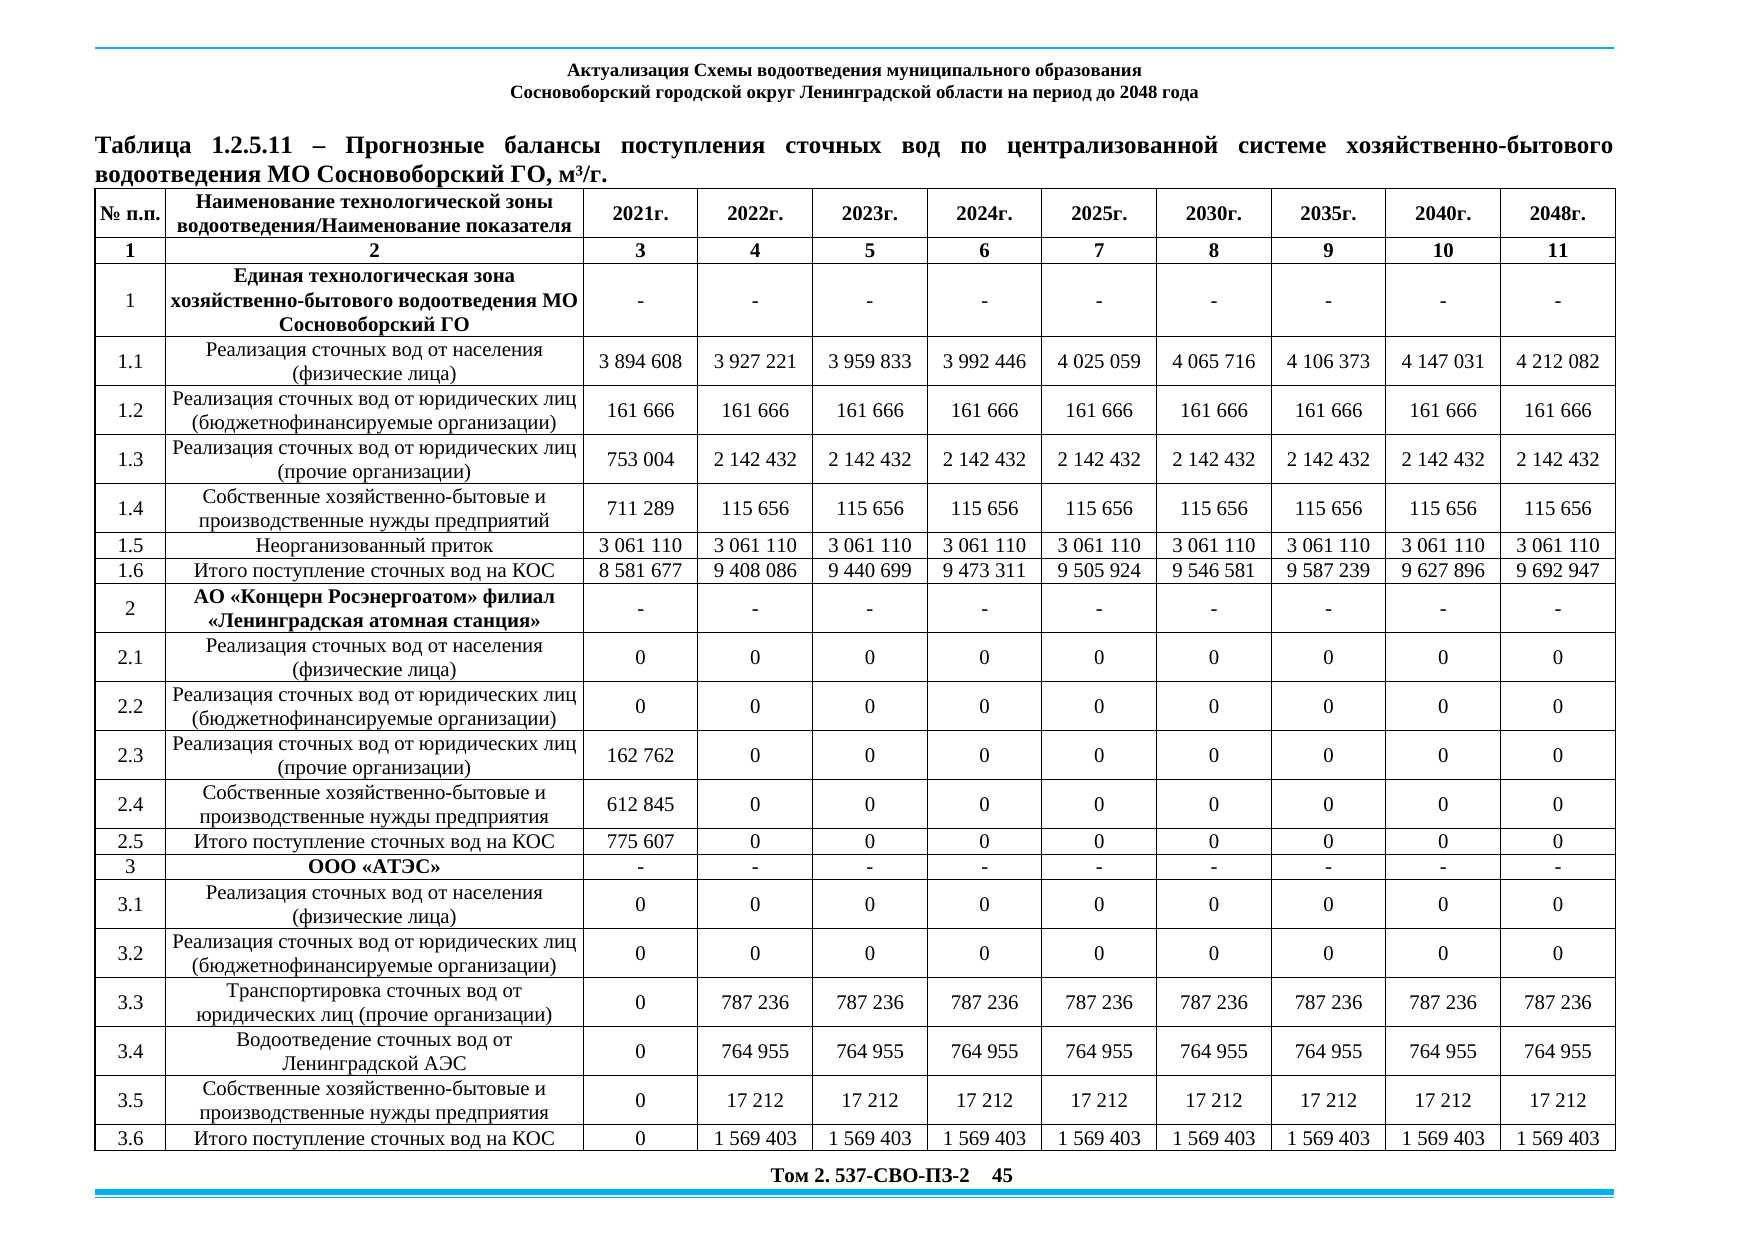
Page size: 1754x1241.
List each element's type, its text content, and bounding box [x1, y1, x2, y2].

table_cell 1.2 [96, 386, 165, 434]
table_cell 787 236 [1042, 978, 1156, 1026]
table_cell 0 [584, 929, 697, 977]
table_cell 1.5 [96, 533, 165, 557]
table_cell 0 [1042, 780, 1156, 828]
table_cell 3 061 110 [1157, 533, 1271, 557]
table_cell 1 [96, 264, 165, 336]
table_cell 0 [1501, 780, 1615, 828]
table_cell - [928, 264, 1041, 336]
table_cell 3 061 110 [1501, 533, 1615, 557]
table_cell 0 [584, 978, 697, 1026]
table_cell - [584, 855, 697, 878]
table_cell 115 656 [1042, 484, 1156, 532]
table_cell 3 [584, 238, 697, 262]
table_cell 1 569 403 [1157, 1125, 1271, 1149]
table_cell 711 289 [584, 484, 697, 532]
table_cell Реализация сточных вод от населения (физические лица) [166, 337, 583, 385]
table_cell 0 [1042, 633, 1156, 681]
table_cell 0 [928, 633, 1041, 681]
table_cell Транспортировка сточных вод от юридических лиц (прочие организации) [166, 978, 583, 1026]
table_cell 11 [1501, 238, 1615, 262]
table_cell - [1157, 264, 1271, 336]
table_cell 1 [96, 238, 165, 262]
table_cell 0 [1157, 880, 1271, 928]
table_cell - [1386, 264, 1500, 336]
table_cell 17 212 [1386, 1076, 1500, 1124]
table_cell 764 955 [1386, 1027, 1500, 1075]
table_header 2023г. [813, 189, 927, 237]
table_cell 787 236 [1272, 978, 1385, 1026]
table_cell 0 [1501, 880, 1615, 928]
table_cell Собственные хозяйственно-бытовые и производственные нужды предприятия [166, 1076, 583, 1124]
table_cell 764 955 [928, 1027, 1041, 1075]
table_cell 0 [1501, 929, 1615, 977]
table_cell 0 [698, 829, 812, 853]
table_cell 2 142 432 [1501, 435, 1615, 483]
table_cell 9 [1272, 238, 1385, 262]
table_cell 0 [1272, 829, 1385, 853]
table_cell 0 [813, 880, 927, 928]
table_cell 0 [813, 731, 927, 779]
table_cell 0 [1386, 731, 1500, 779]
table_cell 0 [698, 731, 812, 779]
table_cell 4 065 716 [1157, 337, 1271, 385]
table_cell 2 142 432 [1042, 435, 1156, 483]
table_cell 0 [698, 633, 812, 681]
table_cell 1 569 403 [698, 1125, 812, 1149]
table_cell 1 569 403 [928, 1125, 1041, 1149]
table_cell 0 [928, 829, 1041, 853]
table_cell 1 569 403 [1042, 1125, 1156, 1149]
table_cell 3 992 446 [928, 337, 1041, 385]
table_cell 0 [928, 880, 1041, 928]
table_cell Итого поступление сточных вод на КОС [166, 559, 583, 582]
table_cell 3 061 110 [928, 533, 1041, 557]
table_cell Реализация сточных вод от населения (физические лица) [166, 880, 583, 928]
table_header 2048г. [1501, 189, 1615, 237]
table_cell 787 236 [698, 978, 812, 1026]
table_cell - [928, 584, 1041, 632]
table_cell 0 [1501, 682, 1615, 730]
table_cell 0 [1272, 633, 1385, 681]
table_header 2022г. [698, 189, 812, 237]
table_cell 3 061 110 [813, 533, 927, 557]
table_cell 3 061 110 [1272, 533, 1385, 557]
table_cell Реализация сточных вод от юридических лиц (бюджетнофинансируемые организации) [166, 682, 583, 730]
table_cell 17 212 [1272, 1076, 1385, 1124]
table_cell 0 [1042, 829, 1156, 853]
table_cell 0 [928, 682, 1041, 730]
table_cell 9 587 239 [1272, 559, 1385, 582]
table_cell 0 [1386, 829, 1500, 853]
table_cell 161 666 [1386, 386, 1500, 434]
table_cell Реализация сточных вод от юридических лиц (прочие организации) [166, 731, 583, 779]
table_cell 4 147 031 [1386, 337, 1500, 385]
table_cell 0 [813, 829, 927, 853]
table_cell - [813, 584, 927, 632]
table_cell 3 061 110 [584, 533, 697, 557]
table_cell 0 [698, 682, 812, 730]
table_cell - [1157, 584, 1271, 632]
table_cell 9 627 896 [1386, 559, 1500, 582]
table_cell 5 [813, 238, 927, 262]
table_cell - [928, 855, 1041, 878]
table_cell 787 236 [1501, 978, 1615, 1026]
table_cell 764 955 [1501, 1027, 1615, 1075]
table_cell 2 [96, 584, 165, 632]
table_cell - [1501, 584, 1615, 632]
table_cell 115 656 [698, 484, 812, 532]
table_cell 9 473 311 [928, 559, 1041, 582]
table_cell 0 [584, 1027, 697, 1075]
table_cell 0 [1157, 682, 1271, 730]
table_cell 0 [1501, 731, 1615, 779]
table_header 2035г. [1272, 189, 1385, 237]
table_cell 115 656 [1272, 484, 1385, 532]
table_cell 0 [1157, 829, 1271, 853]
table_cell 2 142 432 [1157, 435, 1271, 483]
table_cell Реализация сточных вод от населения (физические лица) [166, 633, 583, 681]
table_cell 787 236 [928, 978, 1041, 1026]
table_cell 161 666 [698, 386, 812, 434]
table_cell 17 212 [698, 1076, 812, 1124]
table_cell 0 [1272, 880, 1385, 928]
table_cell 3.6 [96, 1125, 165, 1149]
table_cell 115 656 [1157, 484, 1271, 532]
table_cell 0 [813, 780, 927, 828]
table_cell 0 [1157, 780, 1271, 828]
table_cell 0 [698, 929, 812, 977]
table_cell - [698, 855, 812, 878]
table_cell 115 656 [813, 484, 927, 532]
table_cell 3.1 [96, 880, 165, 928]
table_cell 115 656 [1501, 484, 1615, 532]
table_cell - [813, 264, 927, 336]
table_cell - [1272, 584, 1385, 632]
table_cell - [1386, 584, 1500, 632]
table_cell 0 [813, 633, 927, 681]
table_cell - [1157, 855, 1271, 878]
table_cell 764 955 [1157, 1027, 1271, 1075]
table_cell 3.3 [96, 978, 165, 1026]
table_cell 764 955 [1042, 1027, 1156, 1075]
table_cell 3.4 [96, 1027, 165, 1075]
table_cell Итого поступление сточных вод на КОС [166, 1125, 583, 1149]
table_cell Реализация сточных вод от юридических лиц (бюджетнофинансируемые организации) [166, 386, 583, 434]
table_cell - [1386, 855, 1500, 878]
table_cell 1 569 403 [1272, 1125, 1385, 1149]
table_cell 9 692 947 [1501, 559, 1615, 582]
table_cell 764 955 [698, 1027, 812, 1075]
table_cell 3 959 833 [813, 337, 927, 385]
table_cell 161 666 [1501, 386, 1615, 434]
table_cell 161 666 [584, 386, 697, 434]
table_cell 0 [1272, 682, 1385, 730]
table_header 2040г. [1386, 189, 1500, 237]
table_cell 0 [1042, 929, 1156, 977]
table_cell 2.2 [96, 682, 165, 730]
table_cell 0 [1157, 929, 1271, 977]
table_cell 787 236 [1386, 978, 1500, 1026]
table_cell 9 546 581 [1157, 559, 1271, 582]
table_cell - [1272, 264, 1385, 336]
table_cell 0 [928, 780, 1041, 828]
table_cell 9 440 699 [813, 559, 927, 582]
table_cell 3.5 [96, 1076, 165, 1124]
table_cell 4 025 059 [1042, 337, 1156, 385]
table_cell 764 955 [813, 1027, 927, 1075]
table_cell 764 955 [1272, 1027, 1385, 1075]
table_cell 8 581 677 [584, 559, 697, 582]
table_cell 0 [1157, 731, 1271, 779]
table_cell 0 [584, 1125, 697, 1149]
table_header Наименование технологической зоны водоотведения/Наименование показателя [166, 189, 583, 237]
table_cell - [698, 264, 812, 336]
table_cell 0 [1386, 929, 1500, 977]
table_cell Водоотведение сточных вод от Ленинградской АЭС [166, 1027, 583, 1075]
table_cell 0 [928, 929, 1041, 977]
table_cell 0 [813, 929, 927, 977]
table_cell 0 [1386, 633, 1500, 681]
table_cell 3 [96, 855, 165, 878]
table_cell 115 656 [1386, 484, 1500, 532]
table_cell 17 212 [1042, 1076, 1156, 1124]
table_cell АО «Концерн Росэнергоатом» филиал «Ленинградская атомная станция» [166, 584, 583, 632]
table_cell 1 569 403 [813, 1125, 927, 1149]
table_cell 17 212 [1157, 1076, 1271, 1124]
table_cell 0 [584, 880, 697, 928]
table_cell 8 [1157, 238, 1271, 262]
table_cell 0 [813, 682, 927, 730]
table_cell 612 845 [584, 780, 697, 828]
table_cell 1.6 [96, 559, 165, 582]
table_cell - [1272, 855, 1385, 878]
table_cell 17 212 [928, 1076, 1041, 1124]
table_cell 3 927 221 [698, 337, 812, 385]
table_cell Реализация сточных вод от юридических лиц (бюджетнофинансируемые организации) [166, 929, 583, 977]
table_cell 3 061 110 [1042, 533, 1156, 557]
table_cell 3 061 110 [1386, 533, 1500, 557]
table_cell 0 [1272, 731, 1385, 779]
table_cell 775 607 [584, 829, 697, 853]
table_cell 161 666 [1272, 386, 1385, 434]
table_cell 0 [1386, 682, 1500, 730]
table_header № п.п. [96, 189, 165, 237]
table_header 2030г. [1157, 189, 1271, 237]
table_cell - [584, 584, 697, 632]
table_cell 4 [698, 238, 812, 262]
table_cell 753 004 [584, 435, 697, 483]
table_cell 6 [928, 238, 1041, 262]
table_cell - [584, 264, 697, 336]
table_header 2025г. [1042, 189, 1156, 237]
table_cell 787 236 [1157, 978, 1271, 1026]
table_cell Неорганизованный приток [166, 533, 583, 557]
table_cell 17 212 [813, 1076, 927, 1124]
table_cell - [698, 584, 812, 632]
table_cell 2 142 432 [1272, 435, 1385, 483]
table_cell 0 [1157, 633, 1271, 681]
table_cell 161 666 [1042, 386, 1156, 434]
table_cell 3 894 608 [584, 337, 697, 385]
table_cell 0 [928, 731, 1041, 779]
table_cell 2 142 432 [813, 435, 927, 483]
table_cell 2 142 432 [1386, 435, 1500, 483]
table_cell 0 [1042, 682, 1156, 730]
table_cell 0 [698, 880, 812, 928]
table_cell 161 666 [1157, 386, 1271, 434]
table_cell 0 [584, 682, 697, 730]
table_cell 17 212 [1501, 1076, 1615, 1124]
table_cell 0 [698, 780, 812, 828]
table_cell - [1501, 855, 1615, 878]
table_cell Итого поступление сточных вод на КОС [166, 829, 583, 853]
table_cell 3 061 110 [698, 533, 812, 557]
table_cell 0 [1042, 731, 1156, 779]
table_cell 161 666 [928, 386, 1041, 434]
table_cell 0 [1386, 880, 1500, 928]
table_cell 0 [1042, 880, 1156, 928]
table_cell 787 236 [813, 978, 927, 1026]
table_cell 162 762 [584, 731, 697, 779]
table_cell 3.2 [96, 929, 165, 977]
table_cell 2 142 432 [928, 435, 1041, 483]
table_cell 1.1 [96, 337, 165, 385]
table_cell 115 656 [928, 484, 1041, 532]
table_cell 0 [1386, 780, 1500, 828]
table_cell 9 505 924 [1042, 559, 1156, 582]
table_cell 2.1 [96, 633, 165, 681]
table_cell 9 408 086 [698, 559, 812, 582]
table_cell ООО «АТЭС» [166, 855, 583, 878]
table_cell 0 [1272, 780, 1385, 828]
table_header 2021г. [584, 189, 697, 237]
table_cell - [1501, 264, 1615, 336]
table_cell 0 [1272, 929, 1385, 977]
table_cell 4 212 082 [1501, 337, 1615, 385]
table_cell 1 569 403 [1501, 1125, 1615, 1149]
table_cell 0 [1501, 633, 1615, 681]
table_cell 0 [584, 1076, 697, 1124]
table_cell 2 [166, 238, 583, 262]
table_cell 1.4 [96, 484, 165, 532]
table_cell 7 [1042, 238, 1156, 262]
table_header 2024г. [928, 189, 1041, 237]
table_cell 0 [584, 633, 697, 681]
table_cell 0 [1501, 829, 1615, 853]
table_cell 1.3 [96, 435, 165, 483]
table_cell 2 142 432 [698, 435, 812, 483]
table_cell 2.4 [96, 780, 165, 828]
table_cell 10 [1386, 238, 1500, 262]
table_cell - [1042, 855, 1156, 878]
table_cell 161 666 [813, 386, 927, 434]
table_cell Реализация сточных вод от юридических лиц (прочие организации) [166, 435, 583, 483]
table_cell Собственные хозяйственно-бытовые и производственные нужды предприятия [166, 780, 583, 828]
table_cell - [1042, 264, 1156, 336]
table_cell - [813, 855, 927, 878]
table_cell 2.5 [96, 829, 165, 853]
table_cell Единая технологическая зона хозяйственно-бытового водоотведения МО Сосновоборский ГО [166, 264, 583, 336]
table_cell 2.3 [96, 731, 165, 779]
table_cell 1 569 403 [1386, 1125, 1500, 1149]
table_cell - [1042, 584, 1156, 632]
table_cell Собственные хозяйственно-бытовые и производственные нужды предприятий [166, 484, 583, 532]
table_cell 4 106 373 [1272, 337, 1385, 385]
